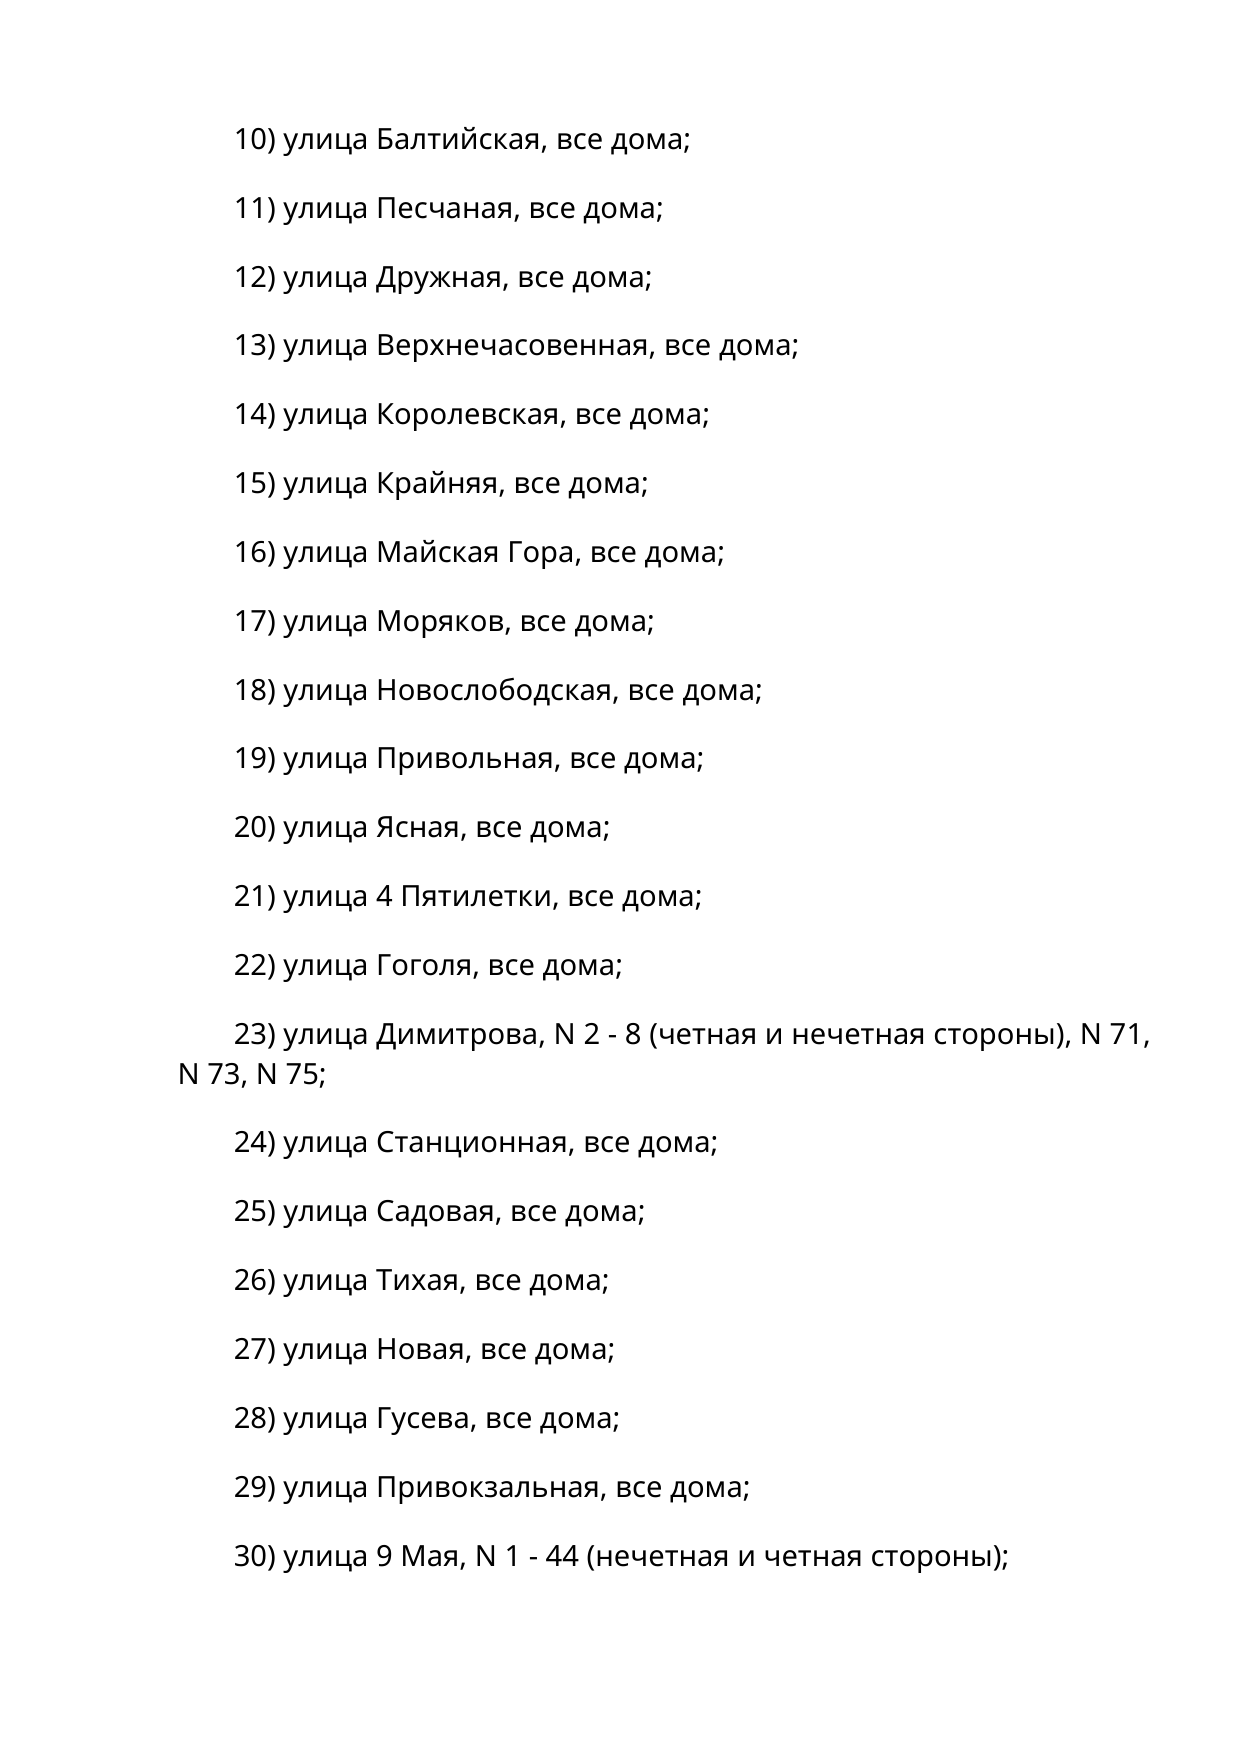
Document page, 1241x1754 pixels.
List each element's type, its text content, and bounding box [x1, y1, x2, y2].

text 22) улица Гоголя, все дома; [177, 944, 1152, 984]
text 13) улица Верхнечасовенная, все дома; [177, 325, 1152, 364]
text 27) улица Новая, все дома; [177, 1328, 1152, 1368]
text 20) улица Ясная, все дома; [177, 807, 1152, 846]
text 17) улица Моряков, все дома; [177, 600, 1152, 640]
text 12) улица Дружная, все дома; [177, 256, 1152, 296]
text 24) улица Станционная, все дома; [177, 1122, 1152, 1161]
text 15) улица Крайняя, все дома; [177, 462, 1152, 502]
text 23) улица Димитрова, N 2 - 8 (четная и нечетная стороны), N 71, N 73, N 75; [177, 1013, 1152, 1093]
text 30) улица 9 Мая, N 1 - 44 (нечетная и четная стороны); [177, 1535, 1152, 1574]
text 16) улица Майская Гора, все дома; [177, 531, 1152, 571]
text 14) улица Королевская, все дома; [177, 393, 1152, 433]
text 25) улица Садовая, все дома; [177, 1191, 1152, 1230]
text 29) улица Привокзальная, все дома; [177, 1466, 1152, 1506]
text 21) улица 4 Пятилетки, все дома; [177, 876, 1152, 915]
text 11) улица Песчаная, все дома; [177, 187, 1152, 227]
text 28) улица Гусева, все дома; [177, 1397, 1152, 1437]
text 10) улица Балтийская, все дома; [177, 118, 1152, 158]
text 26) улица Тихая, все дома; [177, 1259, 1152, 1299]
text 18) улица Новослободская, все дома; [177, 669, 1152, 709]
text 19) улица Привольная, все дома; [177, 738, 1152, 777]
